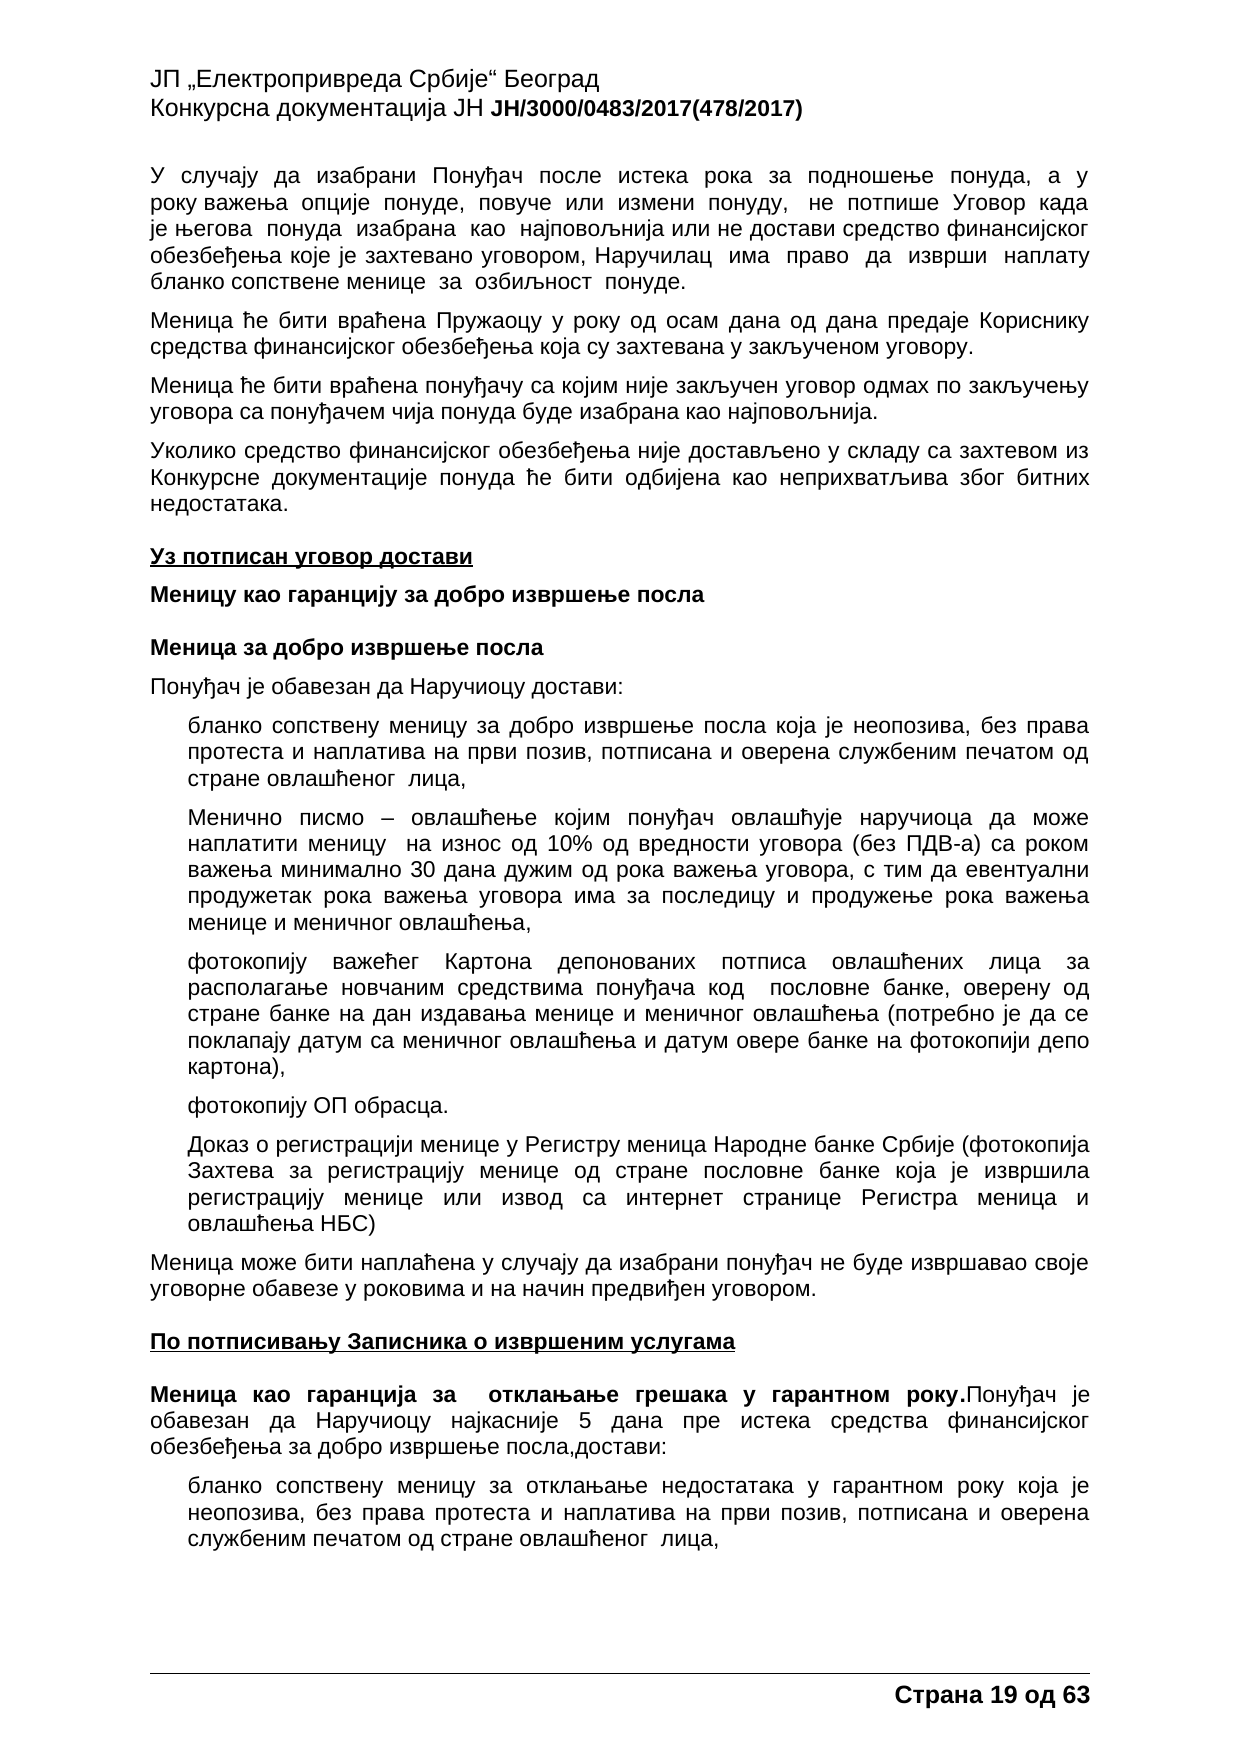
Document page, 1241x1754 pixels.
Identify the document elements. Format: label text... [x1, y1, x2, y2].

text Меница ће бити враћена понуђачу са којим није закључен уговор одмах по закључењу уговора са понуђачем чија понуда буде изабрана као најповољнија. [150, 372, 1090, 425]
text Менично писмо – овлашћење којим понуђач овлашћује наручиоца да може наплатити меницу на износ од 10% од вредности уговора (без ПДВ-а) са роком важења минимално 30 дана дужим од рока важења уговора, с тим да евентуални продужетак рока важења уговора има за последицу и продужење рока важења менице и меничног овлашћења, [187, 803, 1090, 935]
text Понуђач је обавезан да Наручиоцу достави: [150, 673, 1090, 699]
list По потписивању Записника о извршеним услугама [150, 1328, 1090, 1354]
text Меница као гаранција за отклањање грешака у гарантном року.Понуђач је обавезан да Наручиоцу најкасније 5 дана пре истека средства финансијског обезбеђења за добро извршење посла,достави: [150, 1381, 1090, 1459]
list Уз потписан уговор достави [150, 543, 1090, 569]
text бланко сопствену меницу за отклањање недостатака у гарантном року која је неопозива, без права протеста и наплатива на први позив, потписана и оверена службеним печатом од стране овлашћеног лица, [187, 1472, 1090, 1551]
text Уколико средство финансијског обезбеђења није достављено у складу са захтевом из Конкурсне документације понуда ће бити одбијена као неприхватљива због битних недостатака. [150, 437, 1090, 516]
text У случају да изабрани Понуђач после истека рока за подношење понуда, а у року важења опције понуде, повуче или измени понуду, не потпише Уговор када је његова понуда изабрана као најповољнија или не достави средство финансијског обезбеђења које је захтевано уговором, Наручилац има право да изврши наплату бланко сопствене менице за озбиљност понуде. [150, 162, 1090, 294]
text Меница може бити наплаћена у случају да изабрани понуђач не буде извршавао своје уговорне обавезе у роковима и на начин предвиђен уговором. [150, 1249, 1090, 1301]
text Меница ће бити враћена Пружаоцу у року од осам дана од дана предаје Кориснику средства финансијског обезбеђења која су захтевана у закљученом уговору. [150, 307, 1090, 359]
text Меницу као гаранцију за добро извршење посла [150, 581, 1090, 608]
text бланко сопствену меницу за добро извршење посла која је неопозива, без права протеста и наплатива на први позив, потписана и оверена службеним печатом од стране овлашћеног лица, [187, 712, 1090, 791]
text фотокопију ОП обрасца. [187, 1092, 1090, 1118]
text Меница за добро извршење посла [150, 634, 1090, 661]
text фотокопију важећег Картона депонованих потписа овлашћених лица за располагање новчаним средствима понуђача код пословне банке, оверену од стране банке на дан издавања менице и меничног овлашћења (потребно је да се поклапају датум са меничног овлашћења и датум овере банке на фотокопији депо картона), [187, 948, 1090, 1079]
